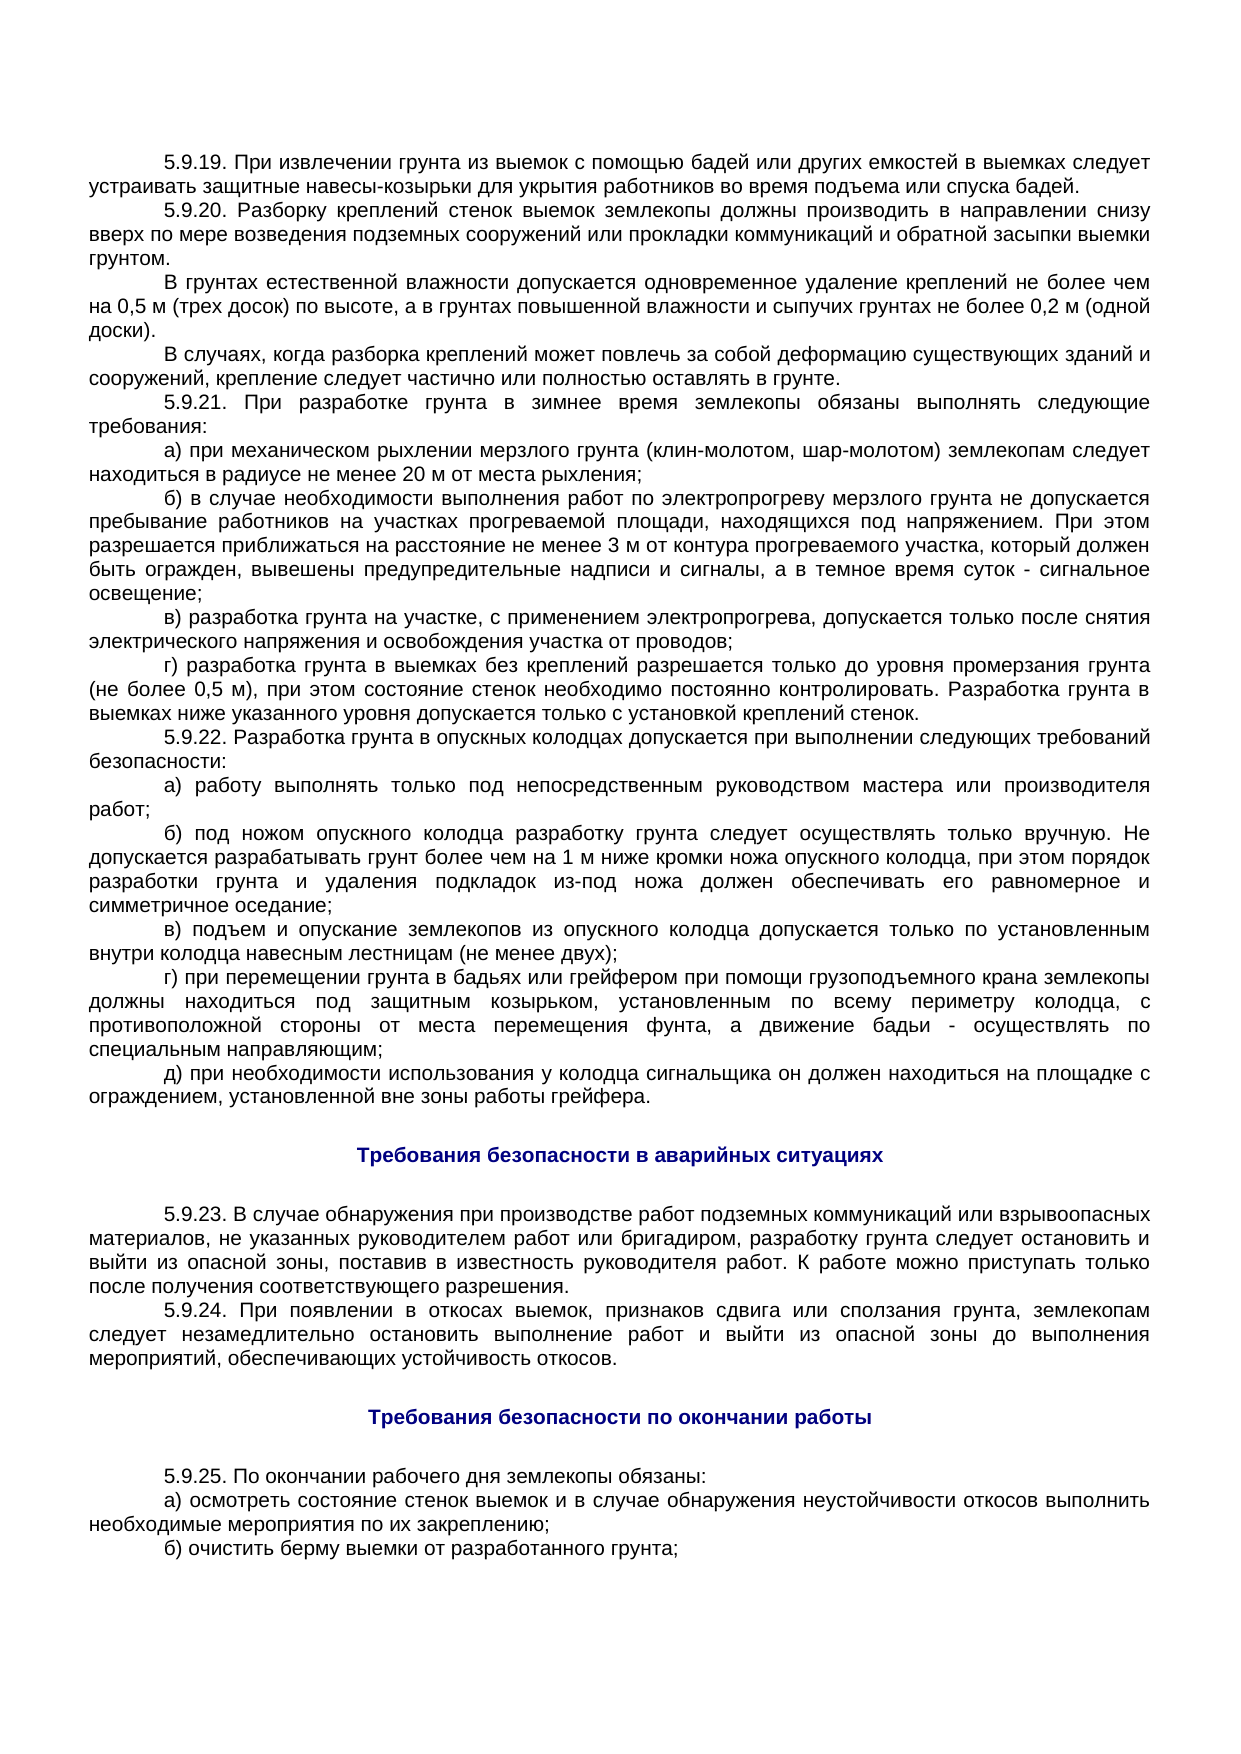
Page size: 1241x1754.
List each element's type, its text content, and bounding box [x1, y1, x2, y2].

text 5.9.22. Разработка грунта в опускных колодцах допускается при выполнении следующих требований безопасности: [88, 725, 1152, 773]
list Требования безопасности в аварийных ситуациях [88, 1143, 1152, 1167]
text а) осмотреть состояние стенок выемок и в случае обнаружения неустойчивости откосов выполнить необходимые мероприятия по их закреплению; [88, 1487, 1152, 1535]
text д) при необходимости использования у колодца сигнальщика он должен находиться на площадке с ограждением, установленной вне зоны работы грейфера. [88, 1060, 1152, 1108]
text 5.9.24. При появлении в откосах выемок, признаков сдвига или сползания грунта, землекопам следует незамедлительно остановить выполнение работ и выйти из опасной зоны до выполнения мероприятий, обеспечивающих устойчивость откосов. [88, 1298, 1152, 1370]
text а) при механическом рыхлении мерзлого грунта (клин-молотом, шар-молотом) землекопам следует находиться в радиусе не менее 20 м от места рыхления; [88, 437, 1152, 485]
text в) подъем и опускание землекопов из опускного колодца допускается только по установленным внутри колодца навесным лестницам (не менее двух); [88, 917, 1152, 964]
text г) при перемещении грунта в бадьях или грейфером при помощи грузоподъемного крана землекопы должны находиться под защитным козырьком, установленным по всему периметру колодца, с противоположной стороны от места перемещения фунта, а движение бадьи - осуществлять по специальным направляющим; [88, 964, 1152, 1060]
text 5.9.23. В случае обнаружения при производстве работ подземных коммуникаций или взрывоопасных материалов, не указанных руководителем работ или бригадиром, разработку грунта следует остановить и выйти из опасной зоны, поставив в известность руководителя работ. К работе можно приступать только после получения соответствующего разрешения. [88, 1202, 1152, 1298]
text б) под ножом опускного колодца разработку грунта следует осуществлять только вручную. Не допускается разрабатывать грунт более чем на 1 м ниже кромки ножа опускного колодца, при этом порядок разработки грунта и удаления подкладок из-под ножа должен обеспечивать его равномерное и симметричное оседание; [88, 821, 1152, 917]
text 5.9.19. При извлечении грунта из выемок с помощью бадей или других емкостей в выемках следует устраивать защитные навесы-козырьки для укрытия работников во время подъема или спуска бадей. [88, 150, 1152, 198]
text 5.9.20. Разборку креплений стенок выемок землекопы должны производить в направлении снизу вверх по мере возведения подземных сооружений или прокладки коммуникаций и обратной засыпки выемки грунтом. [88, 198, 1152, 270]
text В грунтах естественной влажности допускается одновременное удаление креплений не более чем на 0,5 м (трех досок) по высоте, а в грунтах повышенной влажности и сыпучих грунтах не более 0,2 м (одной доски). [88, 270, 1152, 342]
text б) очистить берму выемки от разработанного грунта; [88, 1535, 1152, 1559]
text а) работу выполнять только под непосредственным руководством мастера или производителя работ; [88, 773, 1152, 821]
text 5.9.21. При разработке грунта в зимнее время землекопы обязаны выполнять следующие требования: [88, 389, 1152, 437]
text в) разработка грунта на участке, с применением электропрогрева, допускается только после снятия электрического напряжения и освобождения участка от проводов; [88, 605, 1152, 653]
text г) разработка грунта в выемках без креплений разрешается только до уровня промерзания грунта (не более 0,5 м), при этом состояние стенок необходимо постоянно контролировать. Разработка грунта в выемках ниже указанного уровня допускается только с установкой креплений стенок. [88, 653, 1152, 725]
text 5.9.25. По окончании рабочего дня землекопы обязаны: [88, 1463, 1152, 1487]
text В случаях, когда разборка креплений может повлечь за собой деформацию существующих зданий и сооружений, крепление следует частично или полностью оставлять в грунте. [88, 342, 1152, 389]
list Требования безопасности по окончании работы [88, 1405, 1152, 1429]
text б) в случае необходимости выполнения работ по электропрогреву мерзлого грунта не допускается пребывание работников на участках прогреваемой площади, находящихся под напряжением. При этом разрешается приближаться на расстояние не менее 3 м от контура прогреваемого участка, который должен быть огражден, вывешены предупредительные надписи и сигналы, а в темное время суток - сигнальное освещение; [88, 485, 1152, 605]
